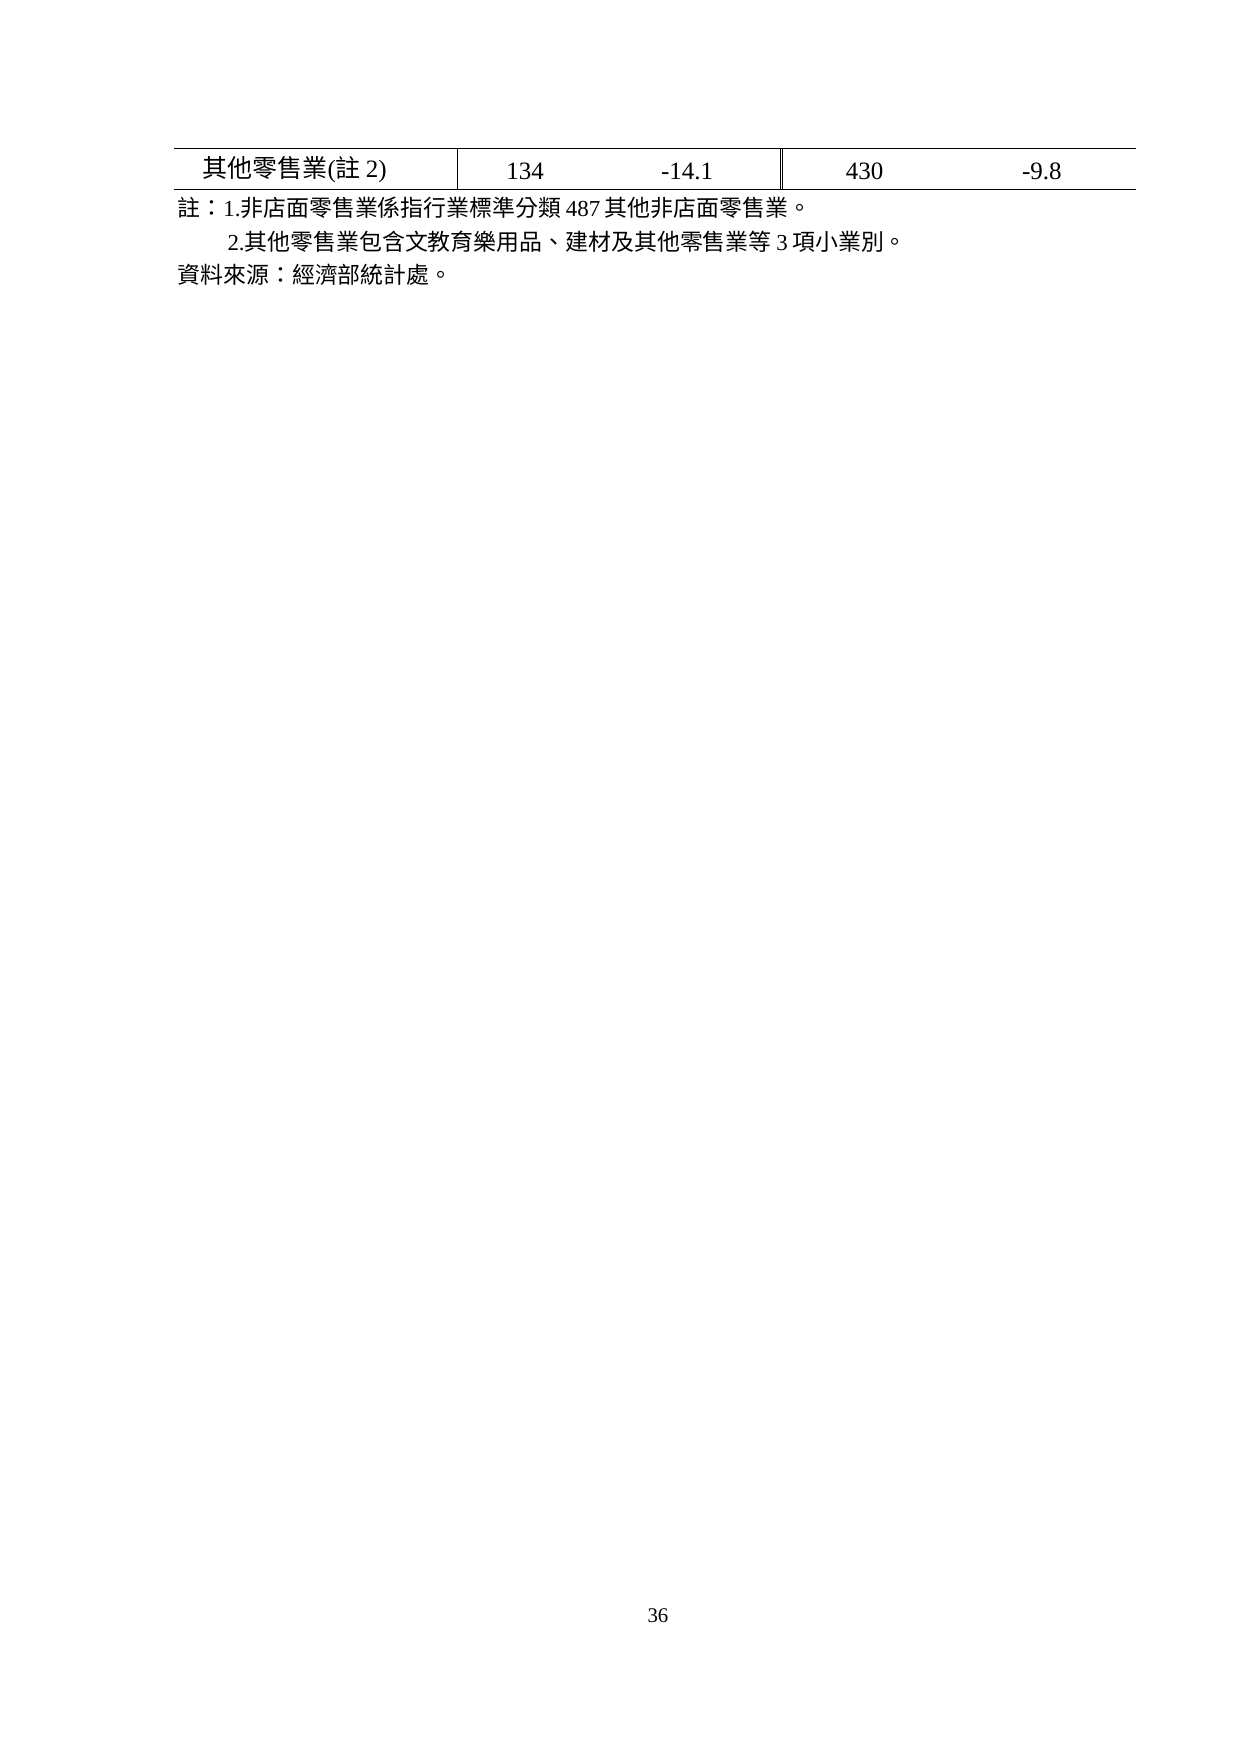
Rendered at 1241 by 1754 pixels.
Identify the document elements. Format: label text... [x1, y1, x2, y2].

text 2.其他零售業包含文教育樂用品、建材及其他零售業等3項小業別。 [177, 223, 1078, 257]
text 資料來源：經濟部統計處。 [177, 257, 1078, 290]
text 註：1.非店面零售業係指行業標準分類487其他非店面零售業。 [177, 190, 1078, 223]
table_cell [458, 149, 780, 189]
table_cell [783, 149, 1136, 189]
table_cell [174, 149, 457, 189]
